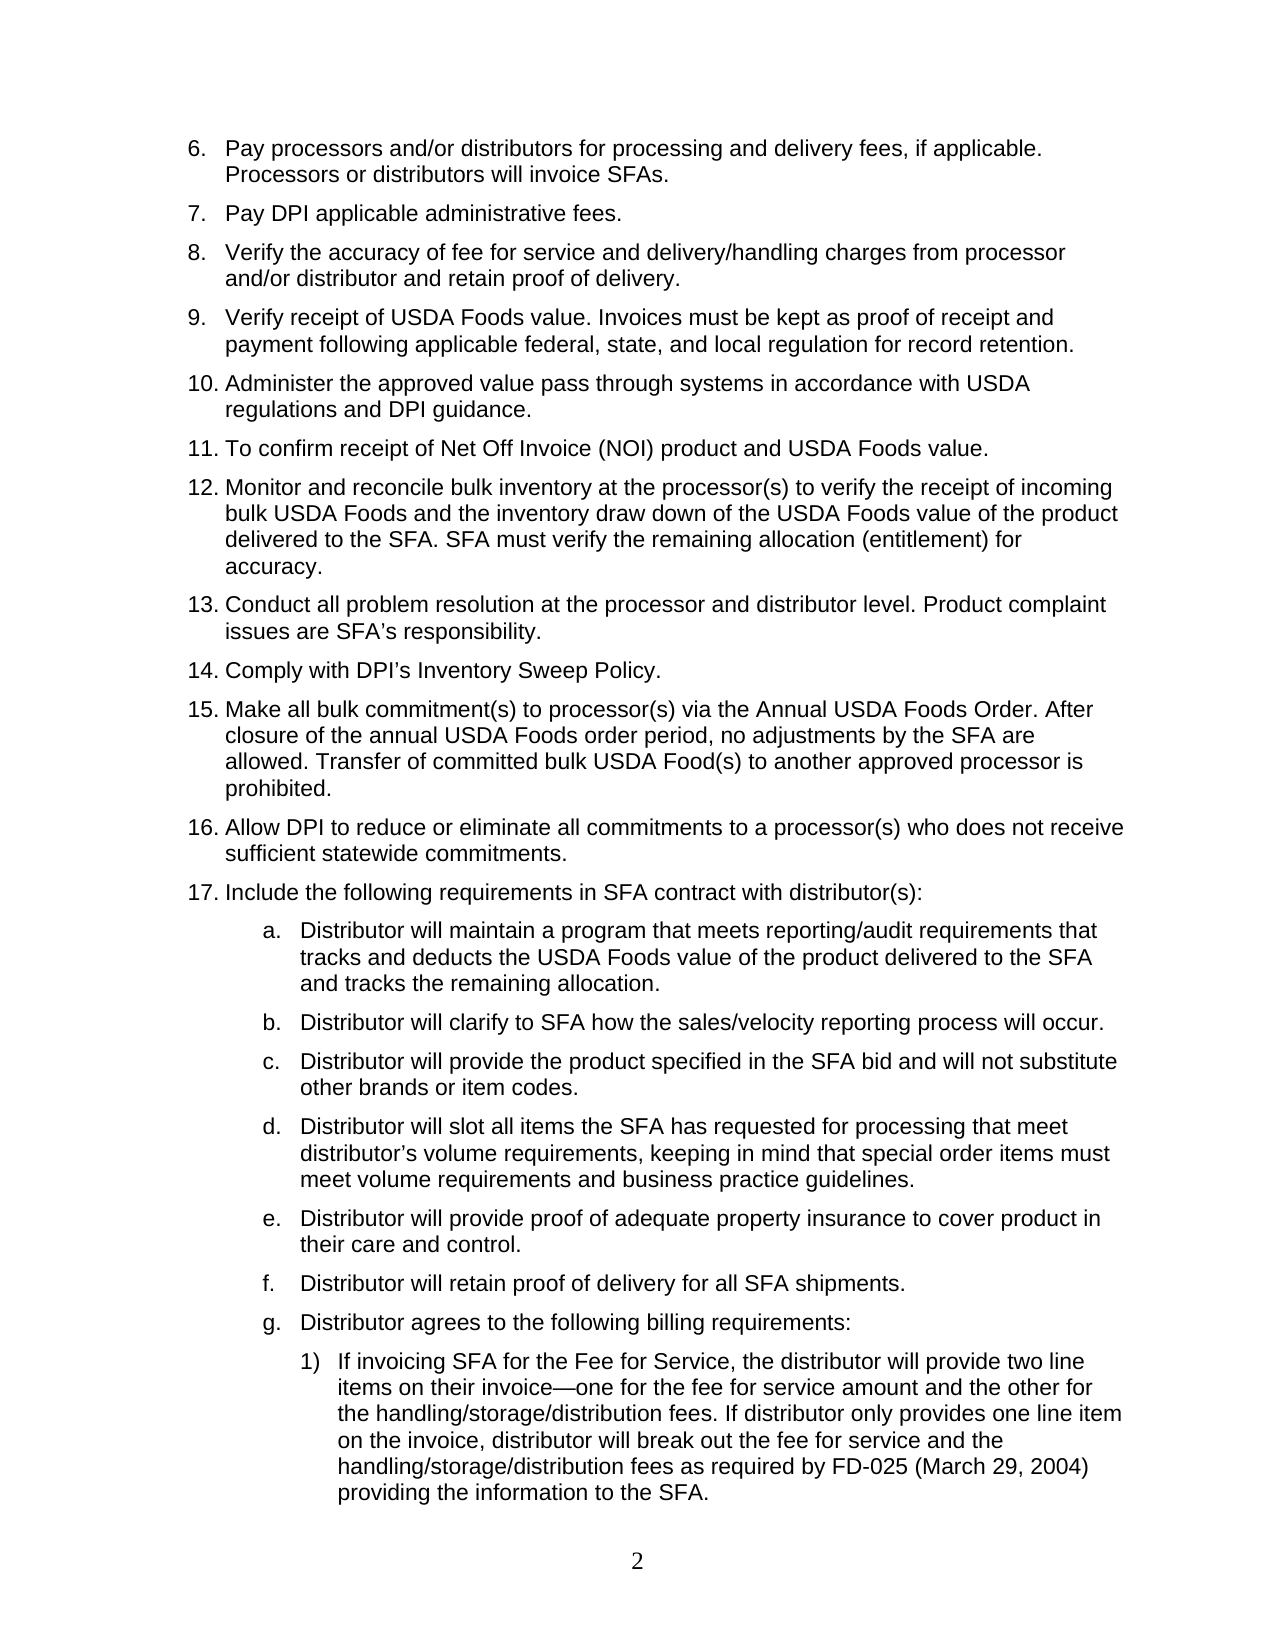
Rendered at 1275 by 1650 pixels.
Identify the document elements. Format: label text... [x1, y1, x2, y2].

list Distributor will slot all items the SFA has requested for processing that meet distributor’s volume requirements, keeping in mind that special order items must meet volume requirements and business practice guidelines. [262, 1113, 1125, 1192]
list Distributor will maintain a program that meets reporting/audit requirements that tracks and deducts the USDA Foods value of the product delivered to the SFA and tracks the remaining allocation. [262, 917, 1125, 997]
list Distributor agrees to the following billing requirements: [262, 1309, 1125, 1335]
list Comply with DPI’s Inventory Sweep Policy. [187, 657, 1125, 683]
list Allow DPI to reduce or eliminate all commitments to a processor(s) who does not receive sufficient statewide commitments. [187, 813, 1125, 866]
list Verify receipt of USDA Foods value. Invoices must be kept as proof of receipt and payment following applicable federal, state, and local regulation for record retention. [187, 304, 1125, 357]
list Distributor will provide proof of adequate property insurance to cover product in their care and control. [262, 1205, 1125, 1257]
list Administer the approved value pass through systems in accordance with USDA regulations and DPI guidance. [187, 369, 1125, 422]
list Distributor will retain proof of delivery for all SFA shipments. [262, 1270, 1125, 1296]
list Pay processors and/or distributors for processing and delivery fees, if applicable. Processors or distributors will invoice SFAs. [187, 135, 1125, 188]
list Include the following requirements in SFA contract with distributor(s): [187, 879, 1125, 905]
list Distributor will provide the product specified in the SFA bid and will not substitute other brands or item codes. [262, 1048, 1125, 1101]
list Verify the accuracy of fee for service and delivery/handling charges from processor and/or distributor and retain proof of delivery. [187, 239, 1125, 292]
list Monitor and reconcile bulk inventory at the processor(s) to verify the receipt of incoming bulk USDA Foods and the inventory draw down of the USDA Foods value of the product delivered to the SFA. SFA must verify the remaining allocation (entitlement) for accuracy. [187, 473, 1125, 579]
list Make all bulk commitment(s) to processor(s) via the Annual USDA Foods Order. After closure of the annual USDA Foods order period, no adjustments by the SFA are allowed. Transfer of committed bulk USDA Food(s) to another approved processor is prohibited. [187, 696, 1125, 801]
list Conduct all problem resolution at the processor and distributor level. Product complaint issues are SFA’s responsibility. [187, 591, 1125, 644]
list Pay DPI applicable administrative fees. [187, 200, 1125, 227]
list If invoicing SFA for the Fee for Service, the distributor will provide two line items on their invoice—one for the fee for service amount and the other for the handling/storage/distribution fees. If distributor only provides one line item on the invoice, distributor will break out the fee for service and the handling/storage/distribution fees as required by FD-025 () providing the information to the SFA. [300, 1348, 1125, 1506]
list Distributor will clarify to SFA how the sales/velocity reporting process will occur. [262, 1009, 1125, 1035]
list To confirm receipt of Net Off Invoice (NOI) product and USDA Foods value. [187, 435, 1125, 461]
